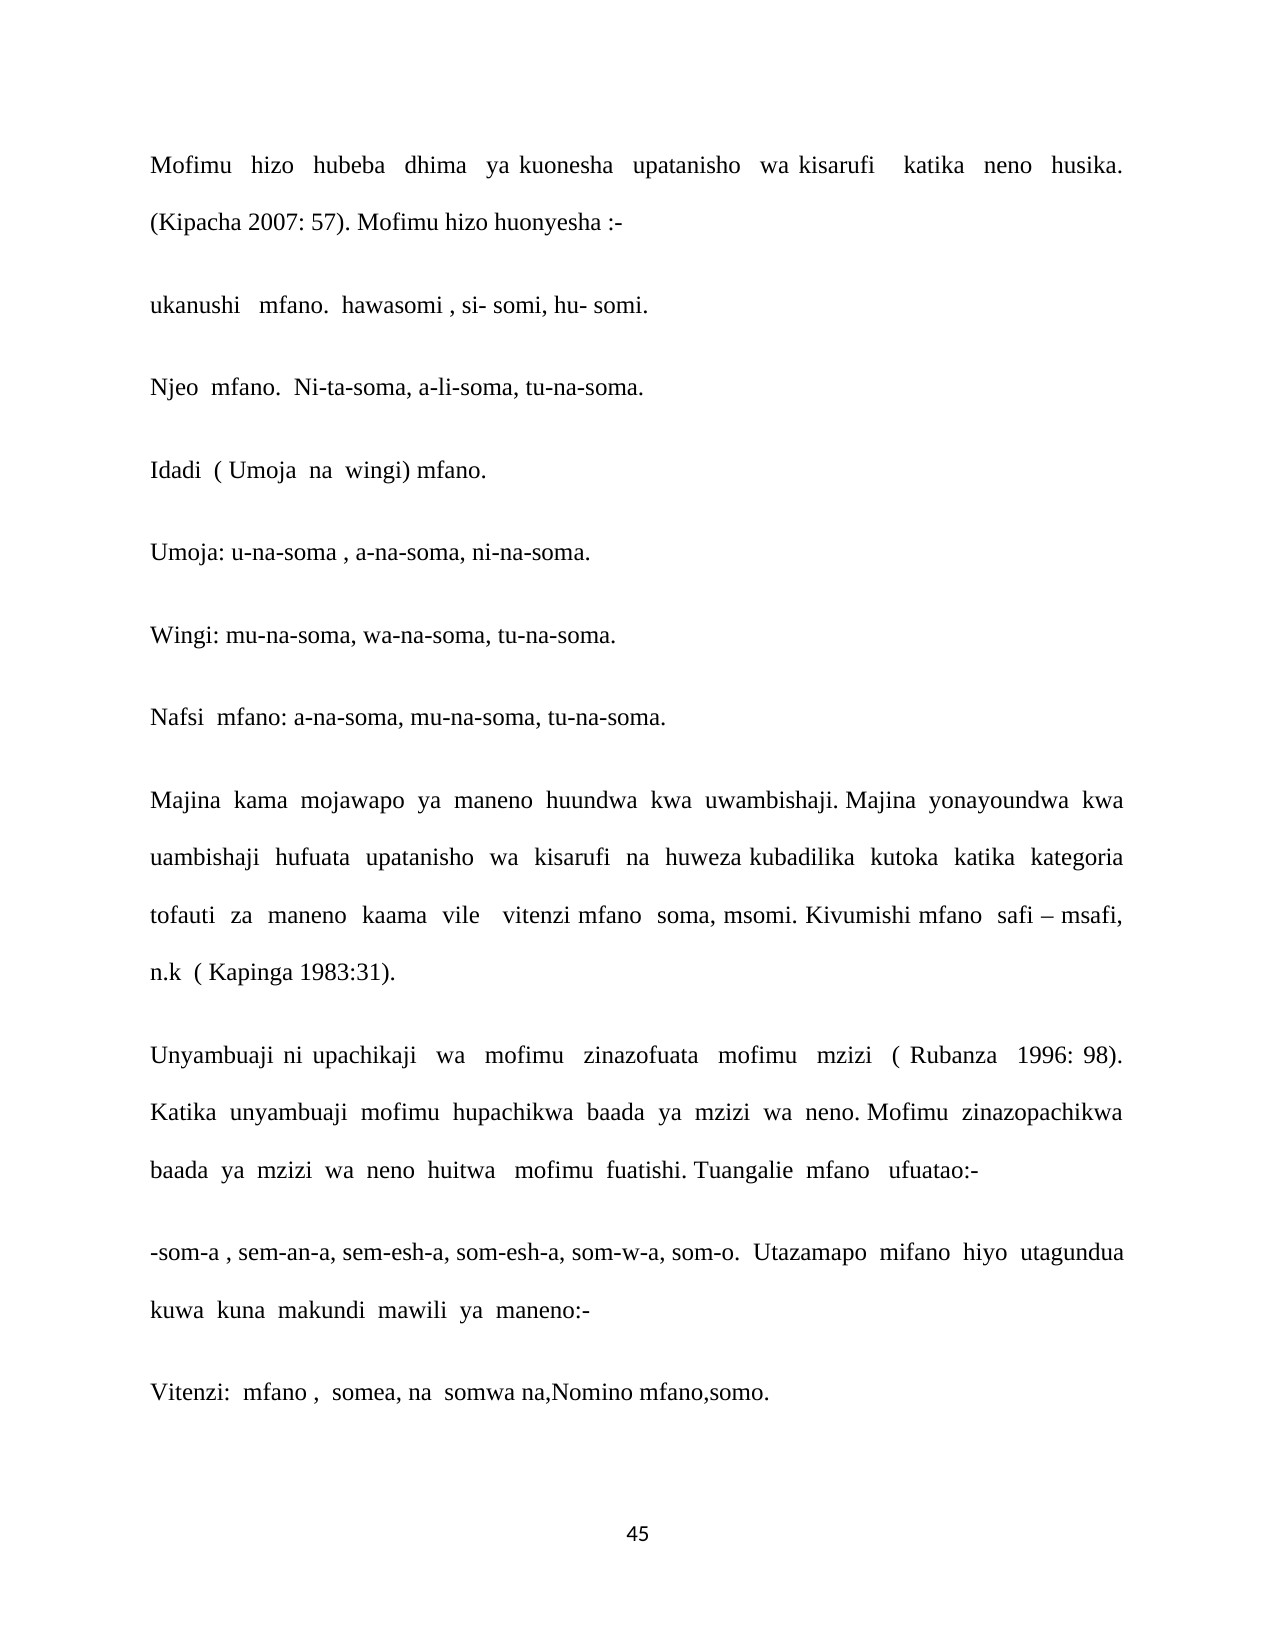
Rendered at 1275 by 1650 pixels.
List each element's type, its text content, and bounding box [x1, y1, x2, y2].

text Mofimu hizo hubeba dhima ya kuonesha upatanisho wa kisarufi katika neno husika. (Kipacha 2007: 57). Mofimu hizo huonyesha :- [150, 150, 1125, 236]
text Umoja: u-na-soma , a-na-soma, ni-na-soma. [150, 537, 1125, 566]
text Wingi: mu-na-soma, wa-na-soma, tu-na-soma. [150, 620, 1125, 649]
text ukanushi mfano. hawasomi , si- somi, hu- somi. [150, 290, 1125, 319]
text Idadi ( Umoja na wingi) mfano. [150, 455, 1125, 484]
text -som-a , sem-an-a, sem-esh-a, som-esh-a, som-w-a, som-o. Utazamapo mifano hiyo utagundua kuwa kuna makundi mawili ya maneno:- [150, 1237, 1125, 1324]
text Nafsi mfano: a-na-soma, mu-na-soma, tu-na-soma. [150, 702, 1125, 731]
text Unyambuaji ni upachikaji wa mofimu zinazofuata mofimu mzizi ( Rubanza 1996: 98). Katika unyambuaji mofimu hupachikwa baada ya mzizi wa neno. Mofimu zinazopachikwa baada ya mzizi wa neno huitwa mofimu fuatishi. Tuangalie mfano ufuatao:- [150, 1040, 1125, 1184]
text Majina kama mojawapo ya maneno huundwa kwa uwambishaji. Majina yonayoundwa kwa uambishaji hufuata upatanisho wa kisarufi na huweza kubadilika kutoka katika kategoria tofauti za maneno kaama vile vitenzi mfano soma, msomi. Kivumishi mfano safi – msafi, n.k ( Kapinga 1983:31). [150, 785, 1125, 986]
text Njeo mfano. Ni-ta-soma, a-li-soma, tu-na-soma. [150, 372, 1125, 401]
text Vitenzi: mfano , somea, na somwa na,Nomino mfano,somo. [150, 1377, 1125, 1406]
